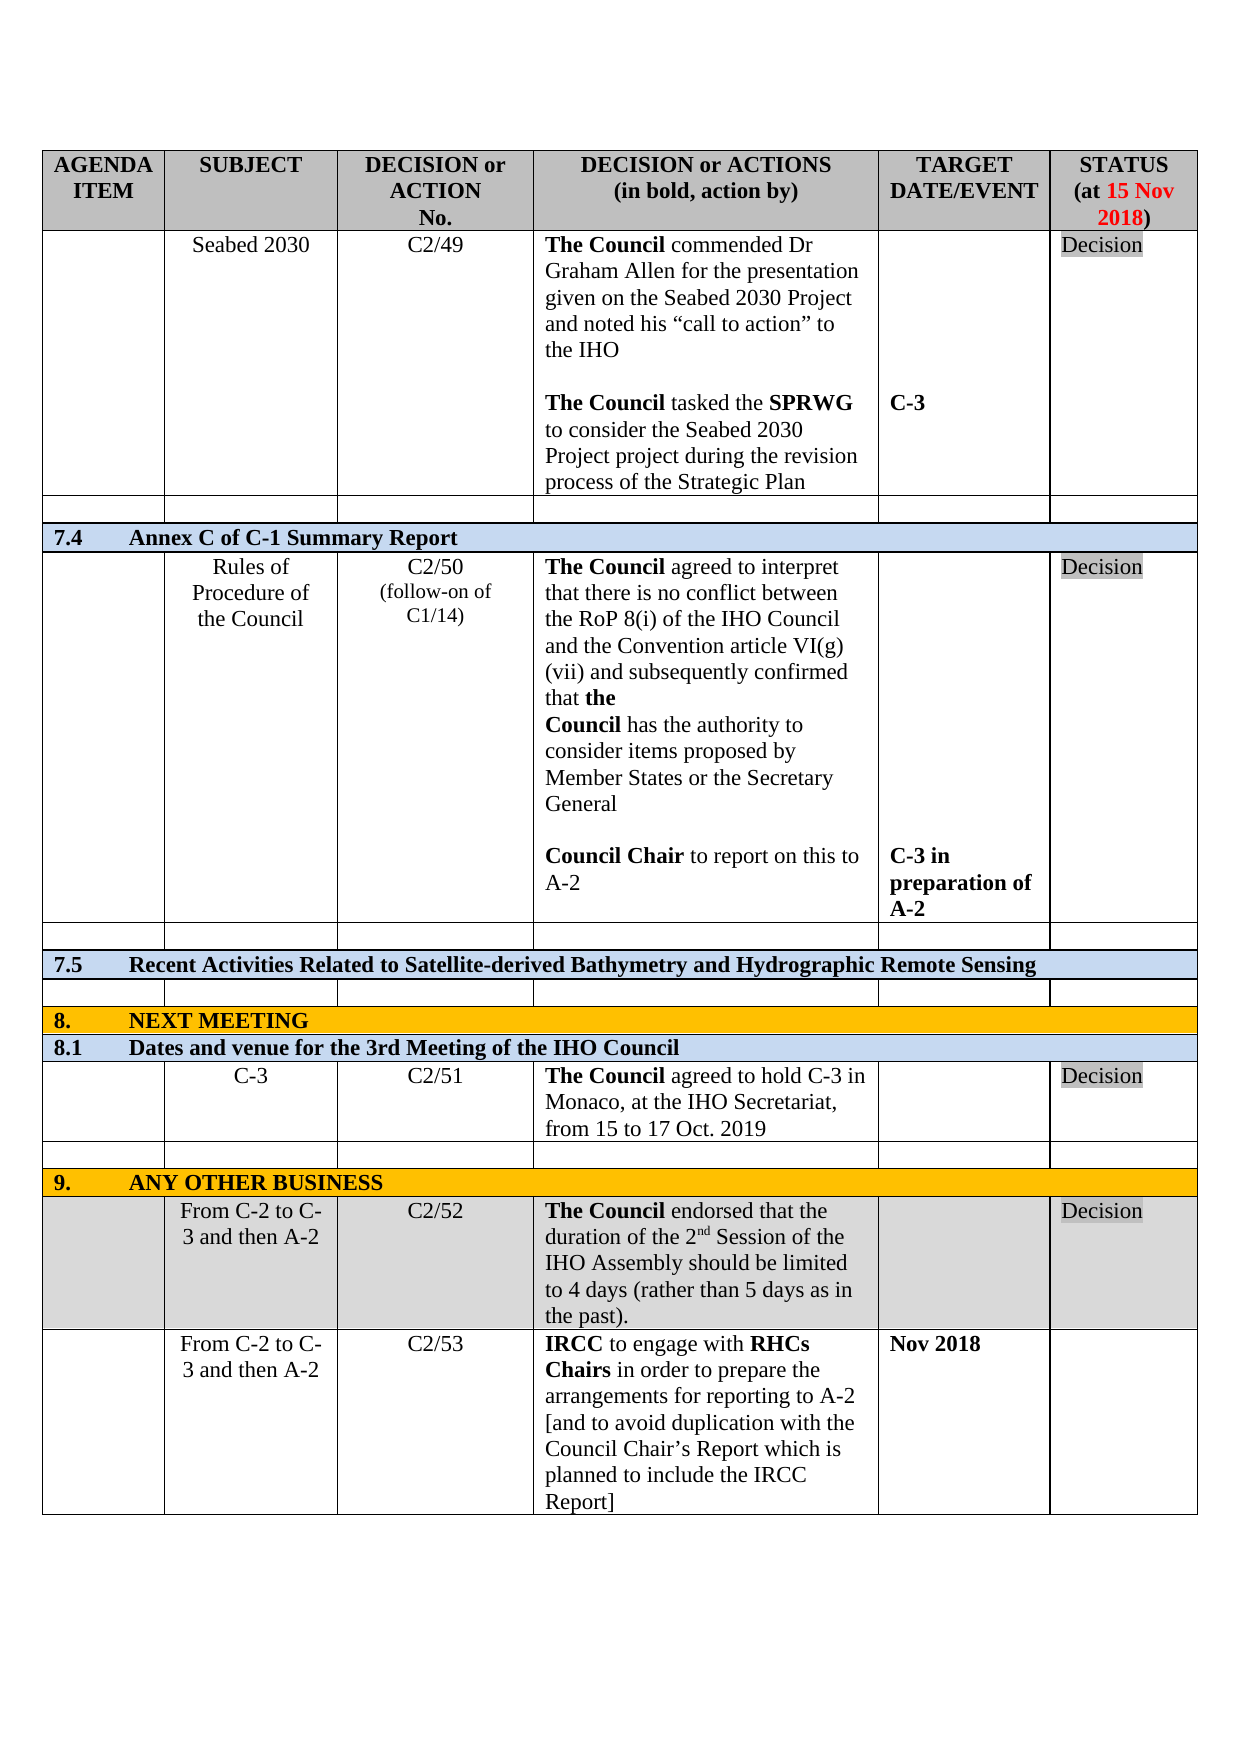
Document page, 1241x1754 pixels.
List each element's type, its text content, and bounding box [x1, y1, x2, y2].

table_cell [879, 980, 1049, 1006]
table_cell Nov 2018 [879, 1330, 1049, 1514]
table_cell [338, 1142, 533, 1168]
table_cell [43, 553, 164, 922]
table_header DECISION or ACTIONS (in bold, action by) [534, 151, 878, 230]
table_cell [534, 923, 878, 949]
table_cell [879, 1142, 1049, 1168]
table_cell 9. ANY OTHER BUSINESS [43, 1169, 1197, 1196]
table_cell C-3 in preparation of A-2 [879, 553, 1049, 922]
table_cell [1051, 980, 1197, 1006]
table_cell [165, 923, 337, 949]
table_cell [338, 980, 533, 1006]
table_cell [43, 1197, 164, 1328]
table_cell [43, 1330, 164, 1514]
table_cell C2/52 [338, 1197, 533, 1328]
table_cell [165, 1142, 337, 1168]
table_cell C2/51 [338, 1062, 533, 1141]
table_cell IRCC to engage with RHCs Chairs in order to prepare the arrangements for reporting to A-2 [and to avoid duplication with the Council Chair’s Report which is planned to include the IRCC Report] [534, 1330, 878, 1514]
table_header TARGET DATE/EVENT [879, 151, 1049, 230]
table_cell Decision [1051, 1197, 1197, 1328]
table_header DECISION or ACTION No. [338, 151, 533, 230]
table_cell [534, 496, 878, 522]
table_header AGENDA ITEM [43, 151, 164, 230]
table_cell [534, 980, 878, 1006]
table_cell 8.1 Dates and venue for the 3rd Meeting of the IHO Council [43, 1035, 1197, 1061]
table_cell Decision [1051, 231, 1197, 495]
table_cell [165, 496, 337, 522]
table_cell C-3 [165, 1062, 337, 1141]
table_cell Rules of Procedure of the Council [165, 553, 337, 922]
table_cell C2/49 [338, 231, 533, 495]
table_cell Seabed 2030 [165, 231, 337, 495]
table_header SUBJECT [165, 151, 337, 230]
table_cell The Council agreed to hold C-3 in Monaco, at the IHO Secretariat, from 15 to 17 Oct. 2019 [534, 1062, 878, 1141]
table_cell From C-2 to C-3 and then A-2 [165, 1197, 337, 1328]
table_header STATUS (at 15 Nov 2018) [1051, 151, 1197, 230]
table_cell [534, 1142, 878, 1168]
table_cell [879, 1062, 1049, 1141]
table_cell Decision [1051, 1062, 1197, 1141]
table_cell [43, 923, 164, 949]
table_cell [1051, 1142, 1197, 1168]
table_cell [43, 980, 164, 1006]
table_cell C2/53 [338, 1330, 533, 1514]
table_cell [338, 496, 533, 522]
table_cell [43, 496, 164, 522]
table_cell The Council commended Dr Graham Allen for the presentation given on the Seabed 2030 Project and noted his “call to action” to the IHO The Council tasked the SPRWG to consider the Seabed 2030 Project project during the revision process of the Strategic Plan [534, 231, 878, 495]
table_cell The Council endorsed that the duration of the 2nd Session of the IHO Assembly should be limited to 4 days (rather than 5 days as in the past). [534, 1197, 878, 1328]
table_cell [879, 923, 1049, 949]
table_cell [43, 1142, 164, 1168]
table_cell [1051, 1330, 1197, 1514]
table_cell [1051, 923, 1197, 949]
table_cell C-3 [879, 231, 1049, 495]
table_cell [165, 980, 337, 1006]
table_cell [43, 1062, 164, 1141]
table_cell [1051, 496, 1197, 522]
table_cell Decision [1051, 553, 1197, 922]
table_cell [338, 923, 533, 949]
table_cell From C-2 to C-3 and then A-2 [165, 1330, 337, 1514]
table_cell 8. NEXT MEETING [43, 1007, 1197, 1033]
table_cell [879, 1197, 1049, 1328]
table_cell [879, 496, 1049, 522]
table_cell The Council agreed to interpret that there is no conflict between the RoP 8(i) of the IHO Council and the Convention article VI(g)(vii) and subsequently confirmed that the Council has the authority to consider items proposed by Member States or the Secretary General Council Chair to report on this to A-2 [534, 553, 878, 922]
table_cell C2/50 (follow-on of C1/14) [338, 553, 533, 922]
table_cell [43, 231, 164, 495]
